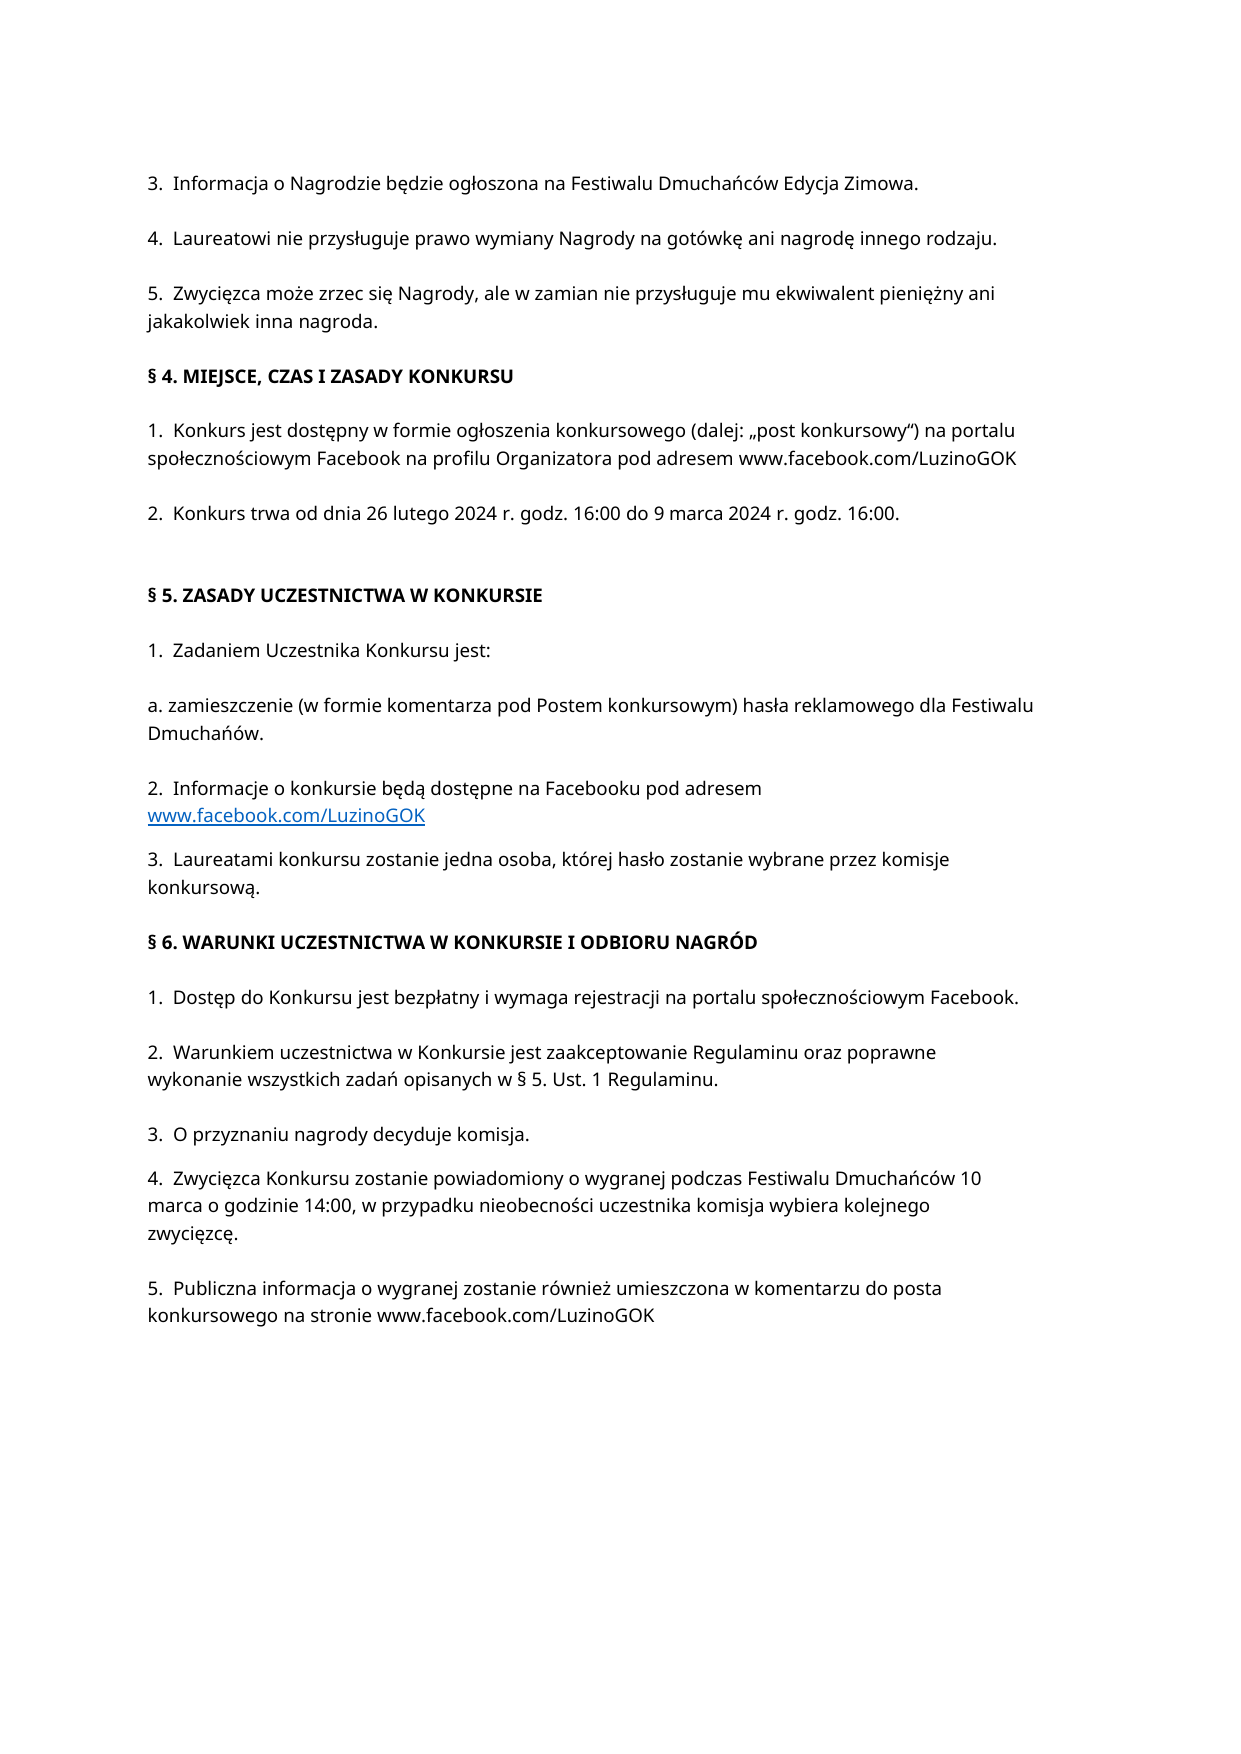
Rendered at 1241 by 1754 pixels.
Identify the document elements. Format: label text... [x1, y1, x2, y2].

list O przyznaniu nagrody decyduje komisja. [147, 1121, 1029, 1147]
subtitle § 6. WARUNKI UCZESTNICTWA W KONKURSIE I ODBIORU NAGRÓD [147, 929, 1103, 955]
list Dostęp do Konkursu jest bezpłatny i wymaga rejestracji na portalu społecznościowym Facebook. [147, 984, 1103, 1010]
subtitle § 5. ZASADY UCZESTNICTWA W KONKURSIE [147, 583, 1103, 608]
list Laureatami konkursu zostanie jedna osoba, której hasło zostanie wybrane przez komisje konkursową. [147, 847, 1021, 900]
list Informacje o konkursie będą dostępne na Facebooku pod adresem www.facebook.com/LuzinoGOK [147, 775, 803, 828]
list Warunkiem uczestnictwa w Konkursie jest zaakceptowanie Regulaminu oraz poprawne wykonanie wszystkich zadań opisanych w § 5. Ust. 1 Regulaminu. [147, 1039, 991, 1092]
list Zwycięzca Konkursu zostanie powiadomiony o wygranej podczas Festiwalu Dmuchańców 10 marca o godzinie 14:00, w przypadku nieobecności uczestnika komisja wybiera kolejnego zwycięzcę. [147, 1165, 1014, 1246]
list Informacja o Nagrodzie będzie ogłoszona na Festiwalu Dmuchańców Edycja Zimowa. [147, 171, 1034, 196]
subtitle § 4. MIEJSCE, CZAS I ZASADY KONKURSU [147, 363, 1103, 388]
list Laureatowi nie przysługuje prawo wymiany Nagrody na gotówkę ani nagrodę innego rodzaju. [147, 225, 1103, 251]
list Konkurs trwa od dnia 26 lutego 2024 r. godz. 16:00 do 9 marca 2024 r. godz. 16:00. [147, 500, 1103, 526]
list Konkurs jest dostępny w formie ogłoszenia konkursowego (dalej: „post konkursowy“) na portalu społecznościowym Facebook na profilu Organizatora pod adresem www.facebook.com/LuzinoGOK [147, 418, 1086, 471]
text a. zamieszczenie (w formie komentarza pod Postem konkursowym) hasła reklamowego dla Festiwalu Dmuchańów. [147, 693, 1047, 746]
list Publiczna informacja o wygranej zostanie również umieszczona w komentarzu do posta konkursowego na stronie www.facebook.com/LuzinoGOK [147, 1275, 998, 1328]
list Zwycięzca może zrzec się Nagrody, ale w zamian nie przysługuje mu ekwiwalent pieniężny ani jakakolwiek inna nagroda. [147, 281, 1066, 333]
list Zadaniem Uczestnika Konkursu jest: [147, 638, 1103, 663]
